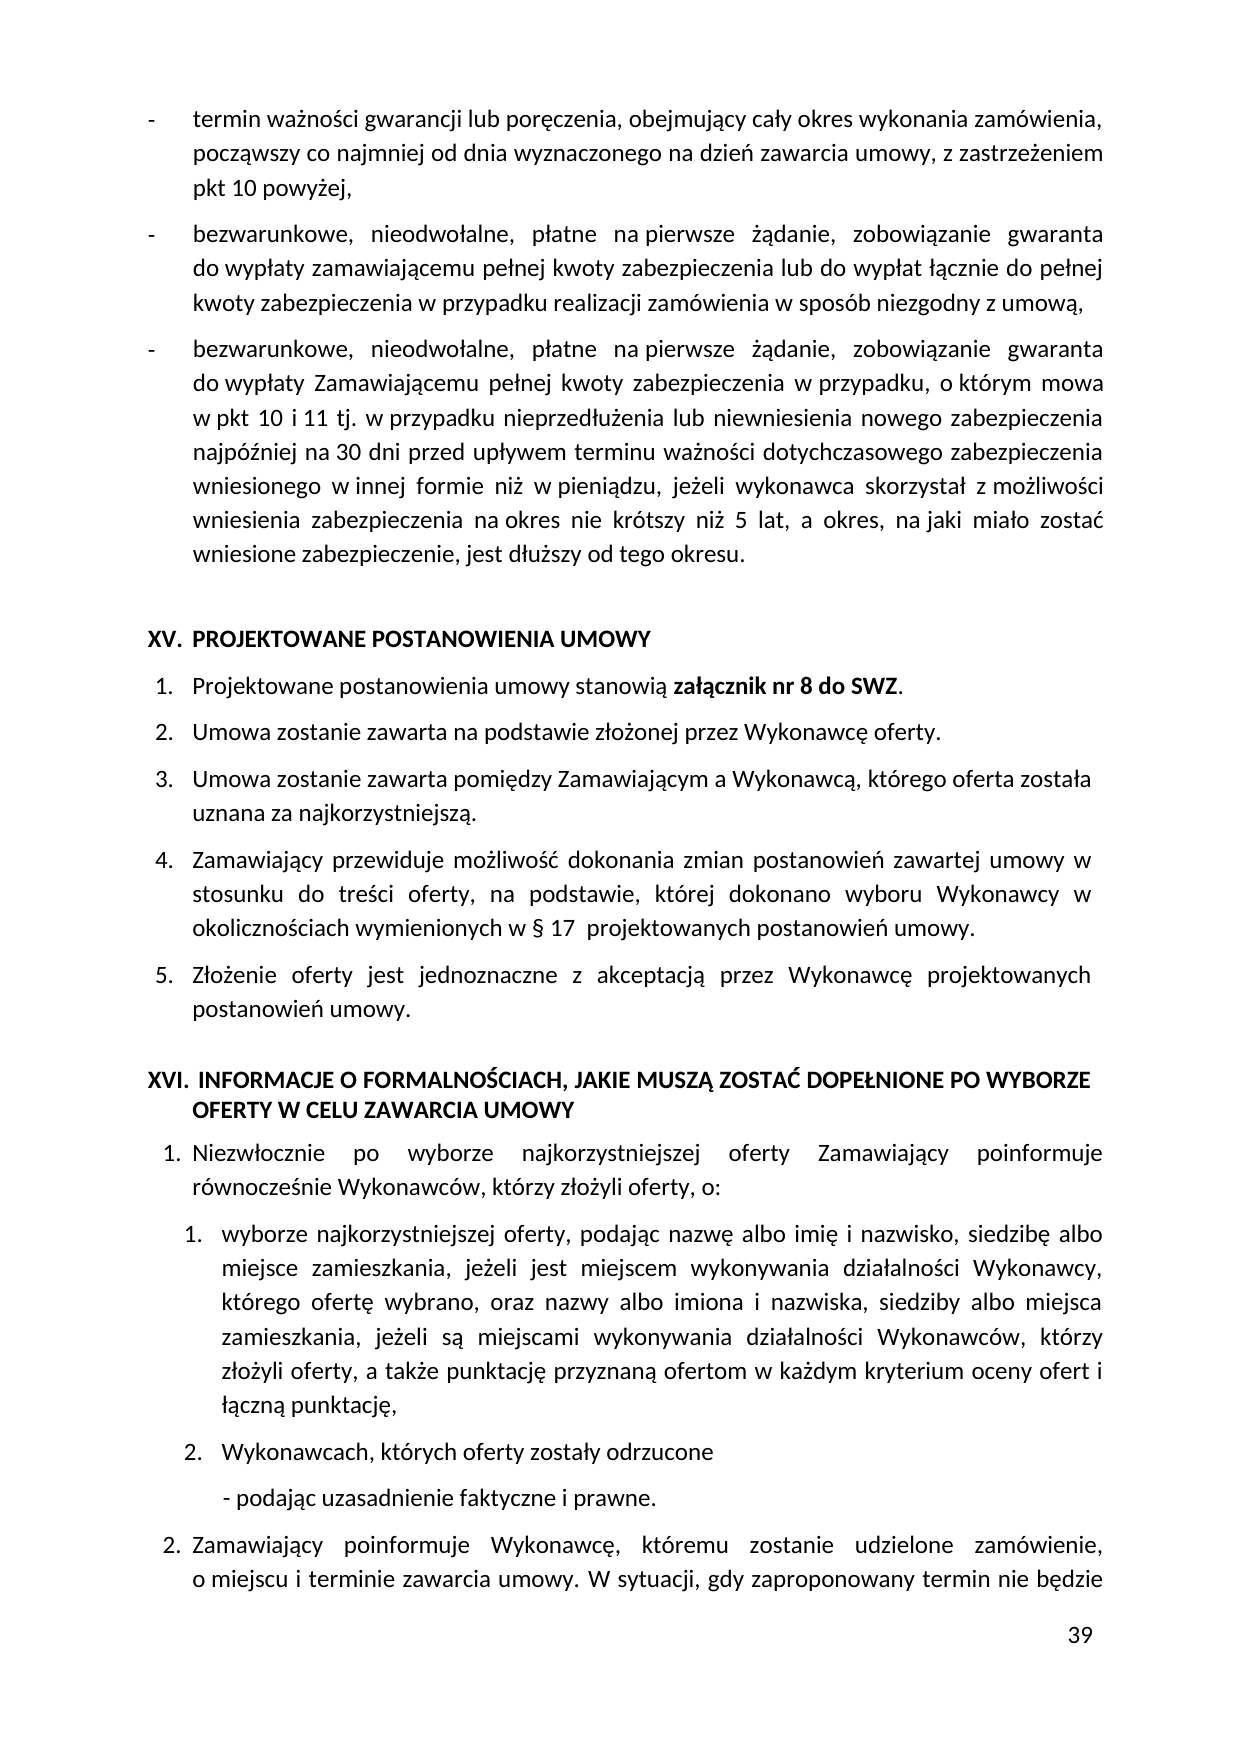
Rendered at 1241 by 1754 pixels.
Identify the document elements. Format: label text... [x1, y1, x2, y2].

list Zamawiający przewiduje możliwość dokonania zmian postanowień zawartej umowy w stosunku do treści oferty, na podstawie, której dokonano wyboru Wykonawcy w okolicznościach wymienionych w § 17 projektowanych postanowień umowy. [155, 844, 1093, 943]
list wyborze najkorzystniejszej oferty, podając nazwę albo imię i nazwisko, siedzibę albo miejsce zamieszkania, jeżeli jest miejscem wykonywania działalności Wykonawcy, którego ofertę wybrano, oraz nazwy albo imiona i nazwiska, siedziby albo miejsca zamieszkania, jeżeli są miejscami wykonywania działalności Wykonawców, którzy złożyli oferty, a także punktację przyznaną ofertom w każdym kryterium oceny ofert i łączną punktację, [203, 1218, 1104, 1419]
list Umowa zostanie zawarta na podstawie złożonej przez Wykonawcę oferty. [155, 717, 1093, 747]
list bezwarunkowe, nieodwołalne, płatne na pierwsze żądanie, zobowiązanie gwaranta do wypłaty zamawiającemu pełnej kwoty zabezpieczenia lub do wypłat łącznie do pełnej kwoty zabezpieczenia w przypadku realizacji zamówienia w sposób niezgodny z umową, [148, 218, 1104, 317]
list PROJEKTOWANE POSTANOWIENIA UMOWY [148, 623, 1093, 654]
list Niezwłocznie po wyborze najkorzystniejszej oferty Zamawiający poinformuje równocześnie Wykonawców, którzy złożyli oferty, o: [162, 1137, 1104, 1202]
list Wykonawcach, których oferty zostały odrzucone [203, 1436, 1104, 1466]
list INFORMACJE O FORMALNOŚCIACH, JAKIE MUSZĄ ZOSTAĆ DOPEŁNIONE PO WYBORZE OFERTY W CELU ZAWARCIA UMOWY [148, 1064, 1093, 1125]
text - podając uzasadnienie faktyczne i prawne. [223, 1482, 1104, 1513]
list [162, 1529, 1104, 1594]
list bezwarunkowe, nieodwołalne, płatne na pierwsze żądanie, zobowiązanie gwaranta do wypłaty Zamawiającemu pełnej kwoty zabezpieczenia w przypadku, o którym mowa w pkt 10 i 11 tj. w przypadku nieprzedłużenia lub niewniesienia nowego zabezpieczenia najpóźniej na 30 dni przed upływem terminu ważności dotychczasowego zabezpieczenia wniesionego w innej formie niż w pieniądzu, jeżeli wykonawca skorzystał z możliwości wniesienia zabezpieczenia na okres nie krótszy niż 5 lat, a okres, na jaki miało zostać wniesione zabezpieczenie, jest dłuższy od tego okresu. [148, 333, 1104, 569]
list Umowa zostanie zawarta pomiędzy Zamawiającym a Wykonawcą, którego oferta została uznana za najkorzystniejszą. [155, 763, 1093, 828]
list termin ważności gwarancji lub poręczenia, obejmujący cały okres wykonania zamówienia, począwszy co najmniej od dnia wyznaczonego na dzień zawarcia umowy, z zastrzeżeniem pkt 10 powyżej, [148, 103, 1104, 202]
list Złożenie oferty jest jednoznaczne z akceptacją przez Wykonawcę projektowanych postanowień umowy. [155, 959, 1093, 1024]
list Projektowane postanowienia umowy stanowią załącznik nr 8 do SWZ. [154, 670, 1093, 700]
